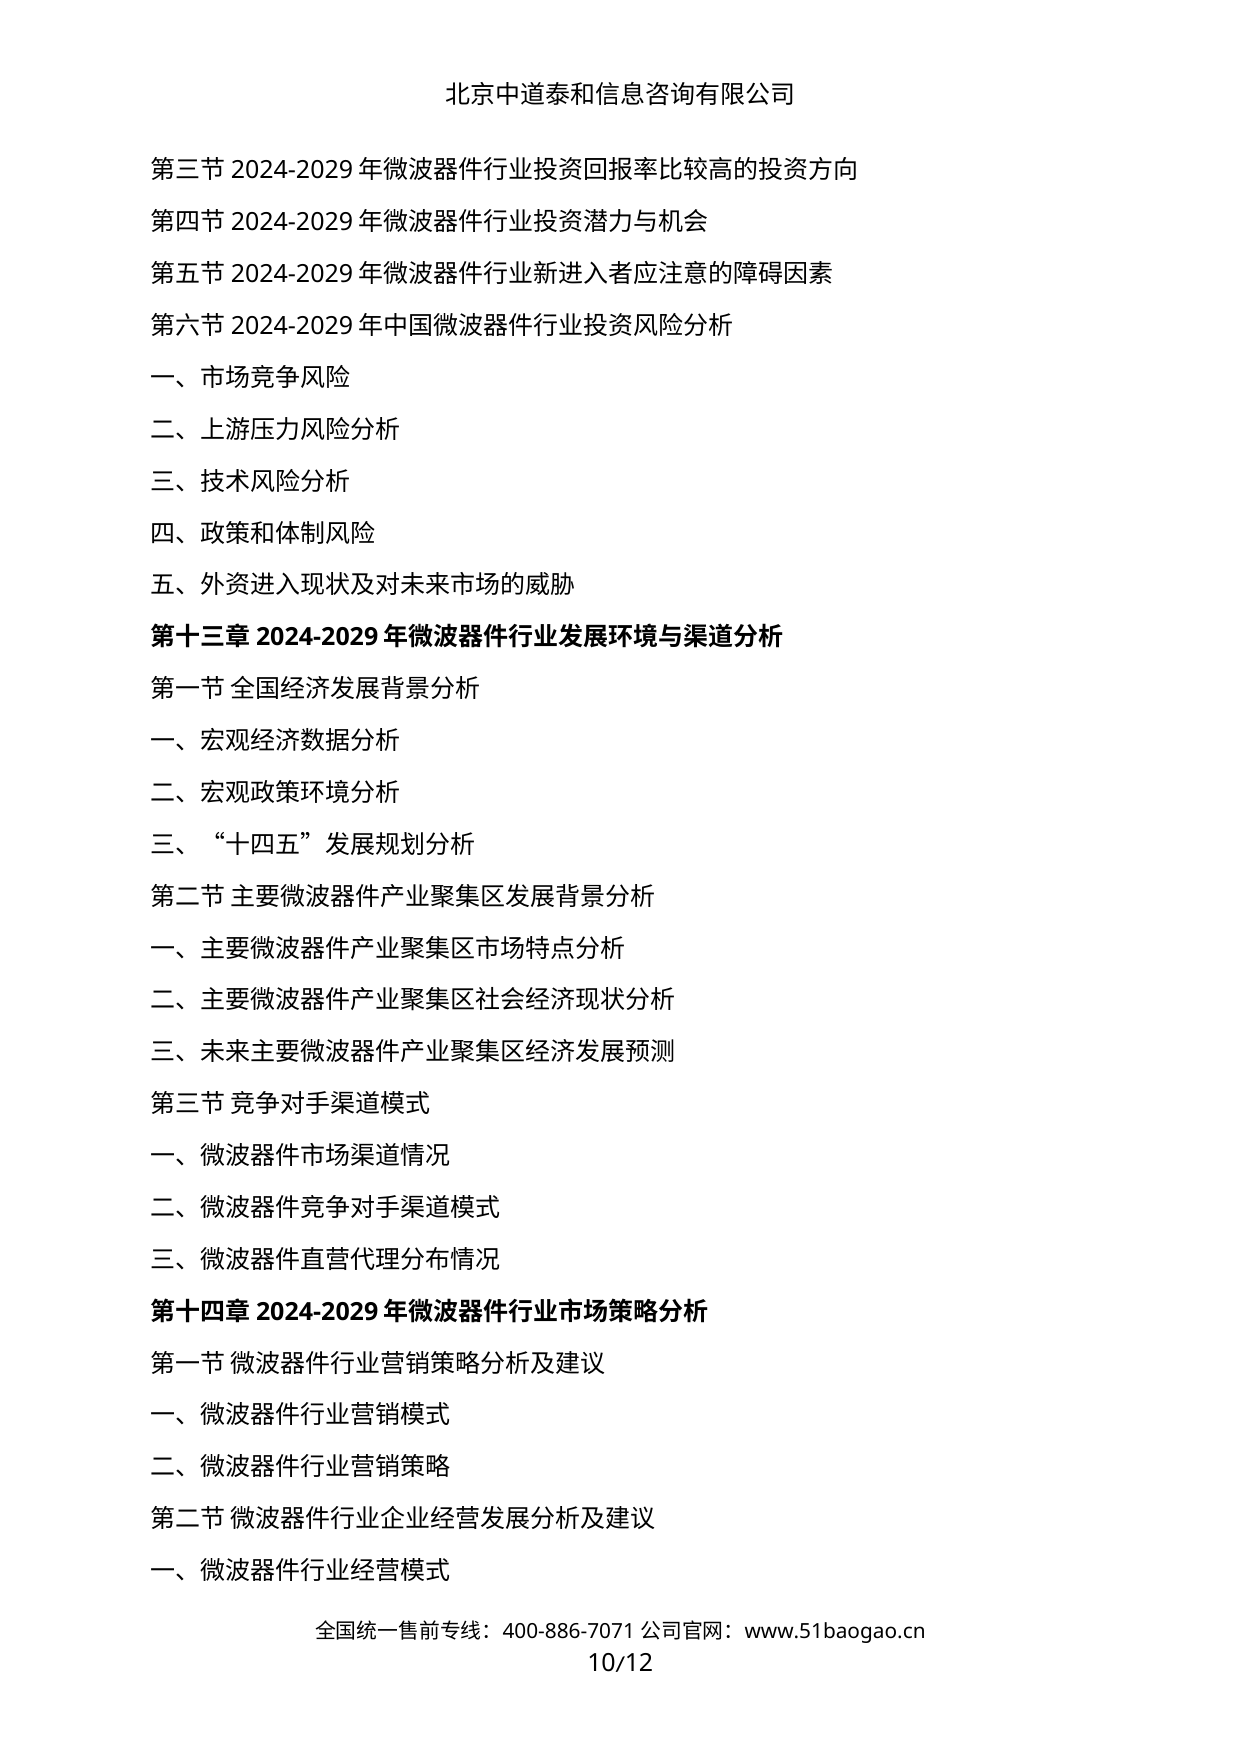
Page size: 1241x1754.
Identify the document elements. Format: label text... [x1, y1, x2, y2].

text 三、微波器件直营代理分布情况 [150, 1239, 1090, 1276]
text 第六节 2024-2029年中国微波器件行业投资风险分析 [150, 306, 1090, 342]
text 二、微波器件竞争对手渠道模式 [150, 1187, 1090, 1224]
text 二、主要微波器件产业聚集区社会经济现状分析 [150, 980, 1090, 1016]
text 第三节 竞争对手渠道模式 [150, 1084, 1090, 1120]
text 二、宏观政策环境分析 [150, 772, 1090, 809]
text 二、微波器件行业营销策略 [150, 1447, 1090, 1483]
text 第三节 2024-2029年微波器件行业投资回报率比较高的投资方向 [150, 150, 1090, 186]
text 一、市场竞争风险 [150, 357, 1090, 394]
text 第五节 2024-2029年微波器件行业新进入者应注意的障碍因素 [150, 254, 1090, 290]
text 第十四章 2024-2029年微波器件行业市场策略分析 [150, 1291, 1090, 1327]
text 第四节 2024-2029年微波器件行业投资潜力与机会 [150, 202, 1090, 238]
text 一、主要微波器件产业聚集区市场特点分析 [150, 928, 1090, 964]
text 三、未来主要微波器件产业聚集区经济发展预测 [150, 1032, 1090, 1068]
text 第二节 微波器件行业企业经营发展分析及建议 [150, 1499, 1090, 1535]
text 一、微波器件行业经营模式 [150, 1551, 1090, 1587]
text 第十三章 2024-2029年微波器件行业发展环境与渠道分析 [150, 617, 1090, 653]
text 第一节 微波器件行业营销策略分析及建议 [150, 1343, 1090, 1379]
text 一、宏观经济数据分析 [150, 721, 1090, 757]
text 一、微波器件市场渠道情况 [150, 1136, 1090, 1172]
text 二、上游压力风险分析 [150, 409, 1090, 446]
text 一、微波器件行业营销模式 [150, 1395, 1090, 1431]
text 第二节 主要微波器件产业聚集区发展背景分析 [150, 876, 1090, 912]
text 三、技术风险分析 [150, 461, 1090, 497]
text 三、“十四五”发展规划分析 [150, 824, 1090, 861]
text 四、政策和体制风险 [150, 513, 1090, 549]
text 五、外资进入现状及对未来市场的威胁 [150, 565, 1090, 601]
text 第一节 全国经济发展背景分析 [150, 669, 1090, 705]
